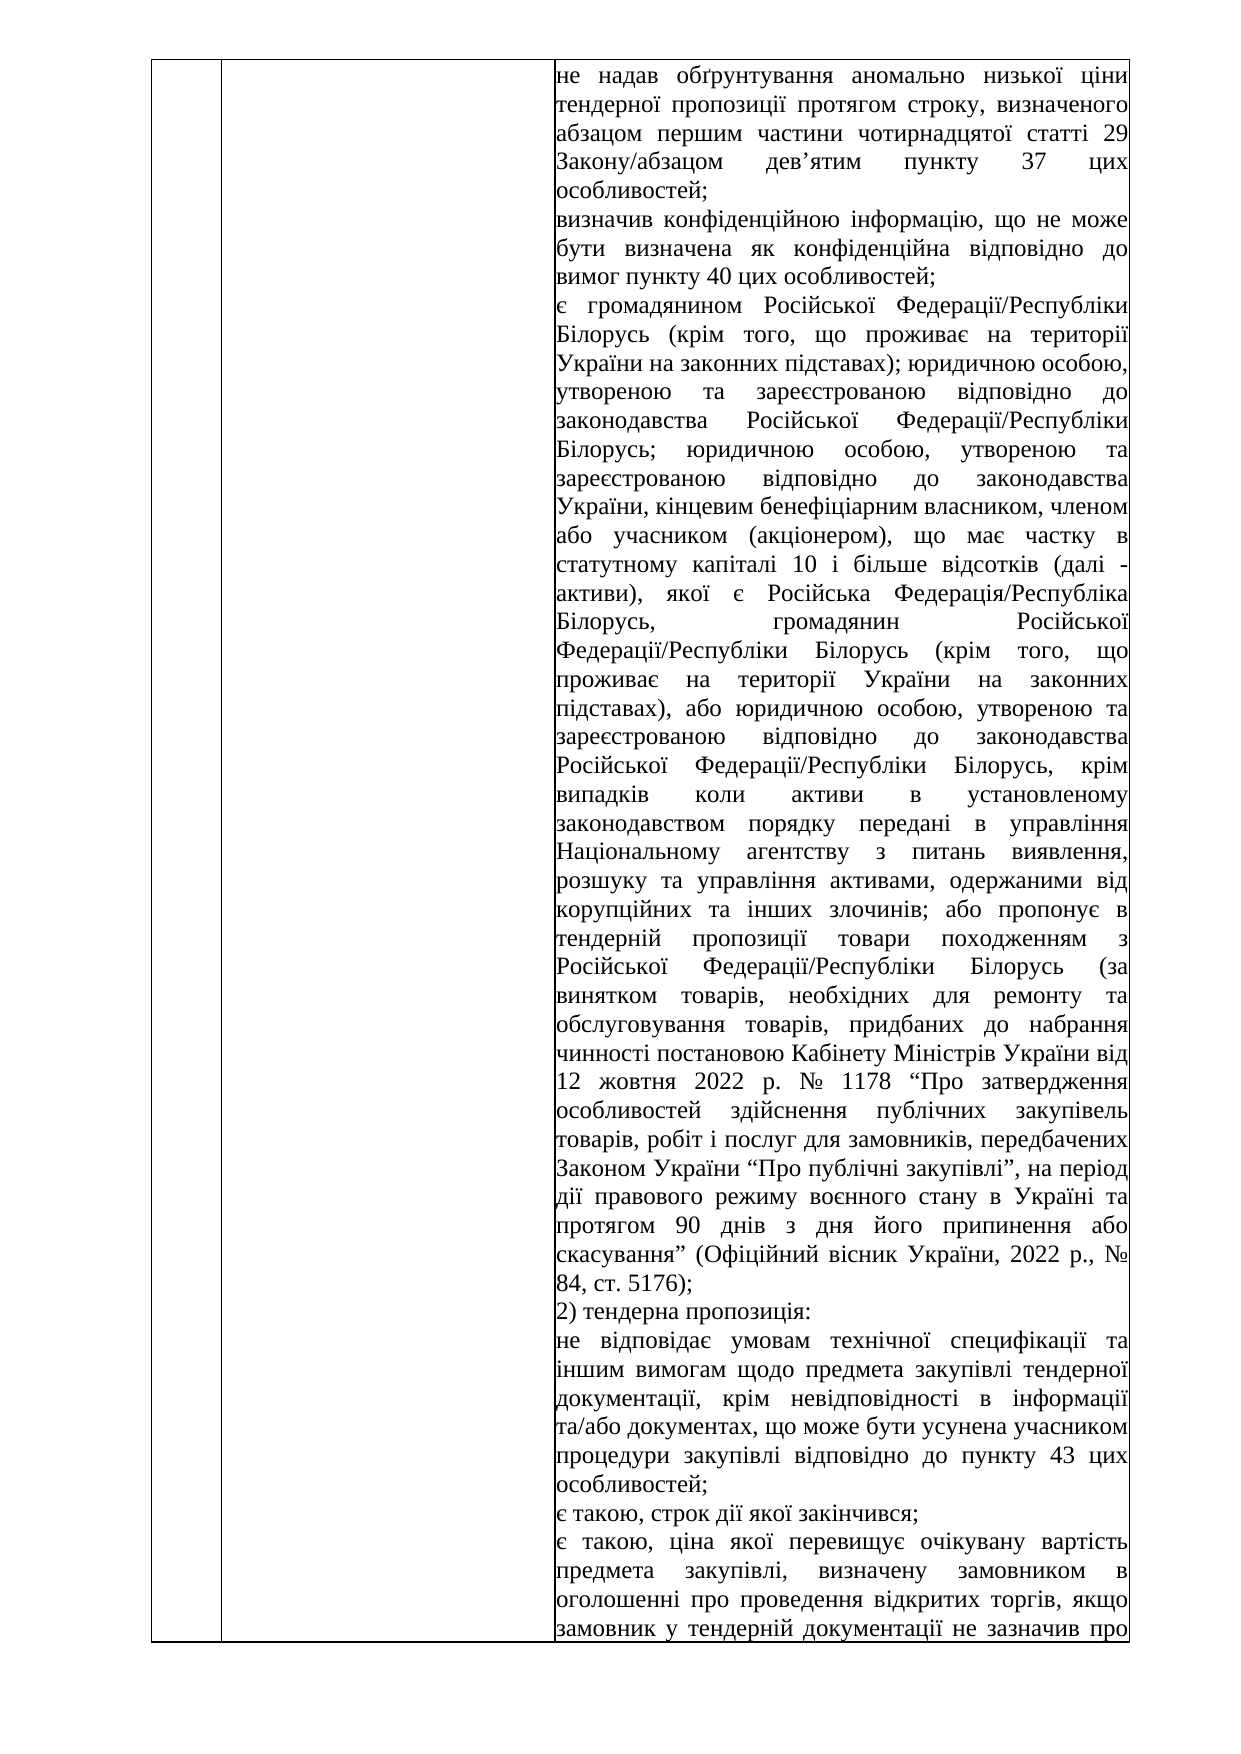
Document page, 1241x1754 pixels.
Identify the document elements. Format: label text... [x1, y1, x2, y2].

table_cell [222, 60, 554, 1641]
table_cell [556, 60, 1129, 1641]
table_cell 3 [152, 60, 221, 1641]
